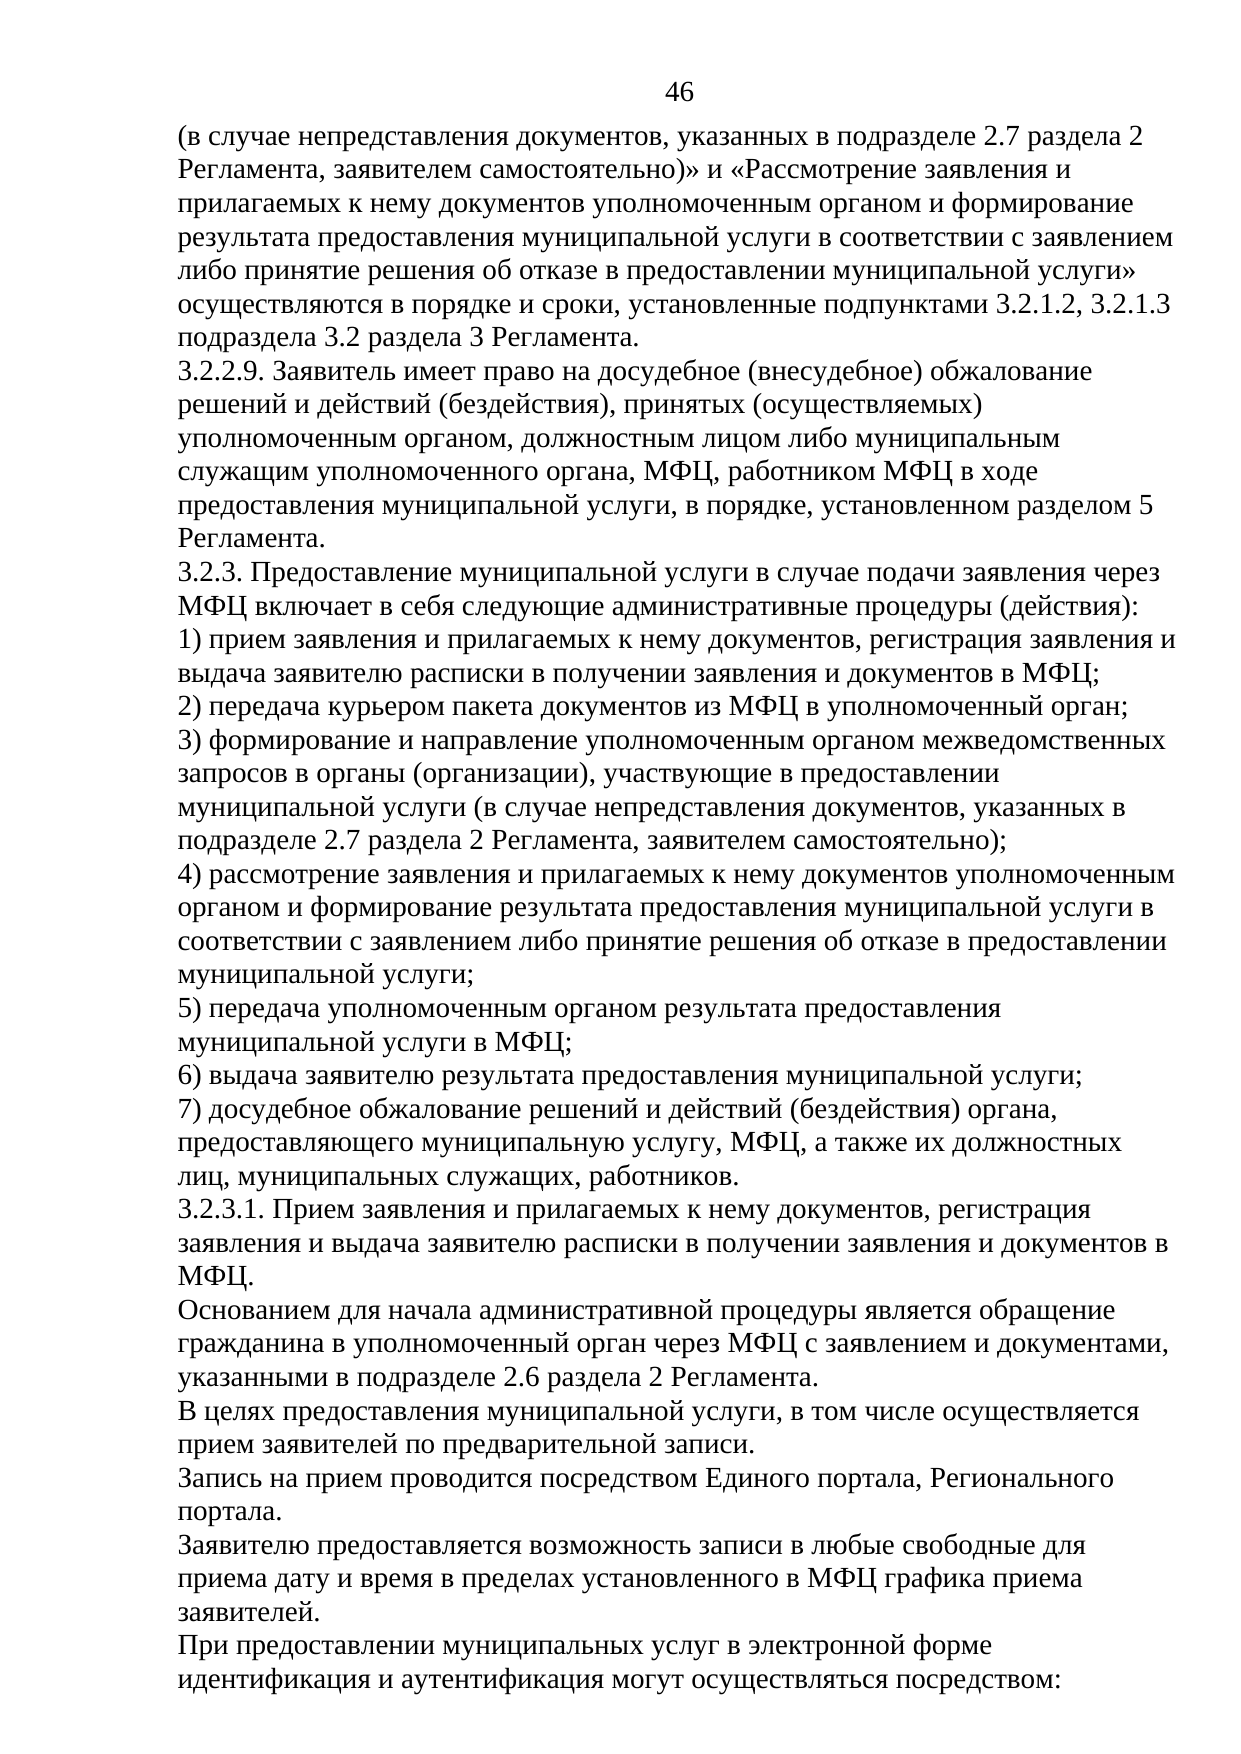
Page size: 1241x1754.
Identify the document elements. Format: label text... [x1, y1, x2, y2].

text 7) досудебное обжалование решений и действий (бездействия) органа, предоставляющего муниципальную услугу, МФЦ, а также их должностных лиц, муниципальных служащих, работников. [177, 1091, 1181, 1191]
text Основанием для начала административной процедуры является обращение гражданина в уполномоченный орган через МФЦ с заявлением и документами, указанными в подразделе 2.6 раздела 2 Регламента. [177, 1292, 1181, 1393]
text 6) выдача заявителю результата предоставления муниципальной услуги; [177, 1057, 1181, 1091]
text 2) передача курьером пакета документов из МФЦ в уполномоченный орган; [177, 688, 1181, 722]
text В целях предоставления муниципальной услуги, в том числе осуществляется прием заявителей по предварительной записи. [177, 1393, 1181, 1460]
text Заявителю предоставляется возможность записи в любые свободные для приема дату и время в пределах установленного в МФЦ графика приема заявителей. [177, 1527, 1181, 1627]
text 5) передача уполномоченным органом результата предоставления муниципальной услуги в МФЦ; [177, 990, 1181, 1057]
text 3.2.3. Предоставление муниципальной услуги в случае подачи заявления через МФЦ включает в себя следующие административные процедуры (действия): [177, 554, 1181, 621]
text Запись на прием проводится посредством Единого портала, Регионального портала. [177, 1460, 1181, 1527]
text 4) рассмотрение заявления и прилагаемых к нему документов уполномоченным органом и формирование результата предоставления муниципальной услуги в соответствии с заявлением либо принятие решения об отказе в предоставлении муниципальной услуги; [177, 856, 1181, 990]
text 3.2.2.9. Заявитель имеет право на досудебное (внесудебное) обжалование решений и действий (бездействия), принятых (осуществляемых) уполномоченным органом, должностным лицом либо муниципальным служащим уполномоченного органа, МФЦ, работником МФЦ в ходе предоставления муниципальной услуги, в порядке, установленном разделом 5 Регламента. [177, 353, 1181, 554]
text При предоставлении муниципальных услуг в электронной форме идентификация и аутентификация могут осуществляться посредством: [177, 1627, 1181, 1694]
text 3) формирование и направление уполномоченным органом межведомственных запросов в органы (организации), участвующие в предоставлении муниципальной услуги (в случае непредставления документов, указанных в подразделе 2.7 раздела 2 Регламента, заявителем самостоятельно); [177, 722, 1181, 856]
text 1) прием заявления и прилагаемых к нему документов, регистрация заявления и выдача заявителю расписки в получении заявления и документов в МФЦ; [177, 621, 1181, 688]
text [177, 118, 1181, 353]
text 3.2.3.1. Прием заявления и прилагаемых к нему документов, регистрация заявления и выдача заявителю расписки в получении заявления и документов в МФЦ. [177, 1191, 1181, 1292]
